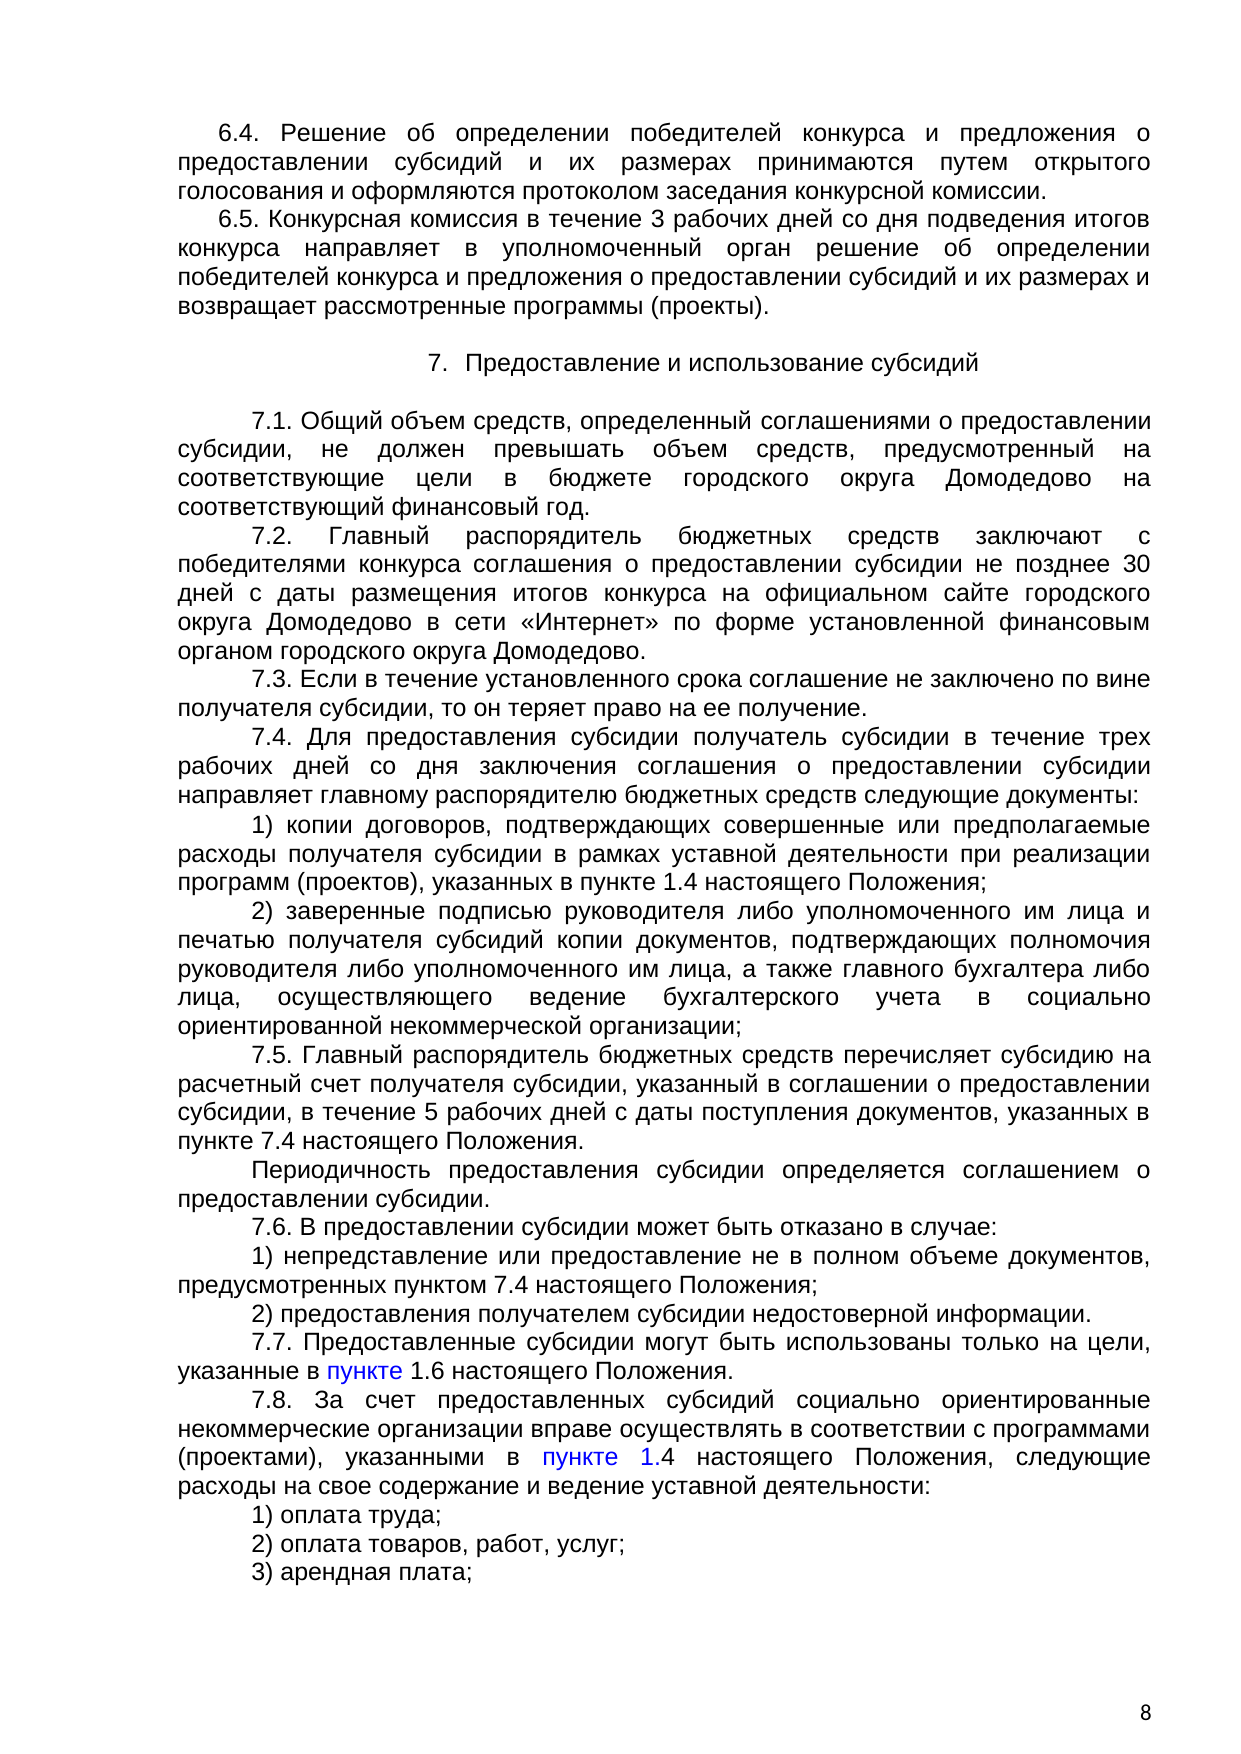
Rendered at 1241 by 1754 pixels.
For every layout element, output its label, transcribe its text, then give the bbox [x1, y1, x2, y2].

list Предоставление и использование субсидий [255, 348, 1152, 377]
text 1) копии договоров, подтверждающих совершенные или предполагаемые расходы получателя субсидии в рамках уставной деятельности при реализации программ (проектов), указанных в пункте 1.4 настоящего Положения; [177, 810, 1152, 896]
text 7.1. Общий объем средств, определенный соглашениями о предоставлении субсидии, не должен превышать объем средств, предусмотренный на соответствующие цели в бюджете городского округа Домодедово на соответствующий финансовый год. [177, 406, 1152, 521]
text 6.4. Решение об определении победителей конкурса и предложения о предоставлении субсидий и их размерах принимаются путем открытого голосования и оформляются протоколом заседания конкурсной комиссии. [177, 118, 1152, 204]
text 1) оплата труда; [177, 1500, 1152, 1529]
text 6.5. Конкурсная комиссия в течение 3 рабочих дней со дня подведения итогов конкурса направляет в уполномоченный орган решение об определении победителей конкурса и предложения о предоставлении субсидий и их размерах и возвращает рассмотренные программы (проекты). [177, 204, 1152, 319]
text 7.4. Для предоставления субсидии получатель субсидии в течение трех рабочих дней со дня заключения соглашения о предоставлении субсидии направляет главному распорядителю бюджетных средств следующие документы: [177, 722, 1152, 810]
text Периодичность предоставления субсидии определяется соглашением о предоставлении субсидии. [177, 1155, 1152, 1212]
text 2) предоставления получателем субсидии недостоверной информации. [177, 1299, 1152, 1327]
text 7.3. Если в течение установленного срока соглашение не заключено по вине получателя субсидии, то он теряет право на ее получение. [177, 664, 1152, 722]
text 7.7. Предоставленные субсидии могут быть использованы только на цели, указанные в пункте 1.6 настоящего Положения. [177, 1327, 1152, 1385]
text 1) непредставление или предоставление не в полном объеме документов, предусмотренных пунктом 7.4 настоящего Положения; [177, 1241, 1152, 1299]
text 7.2. Главный распорядитель бюджетных средств заключают с победителями конкурса соглашения о предоставлении субсидии не позднее 30 дней с даты размещения итогов конкурса на официальном сайте городского округа Домодедово в сети «Интернет» по форме установленной финансовым органом городского округа Домодедово. [177, 521, 1152, 664]
text 7.8. За счет предоставленных субсидий социально ориентированные некоммерческие организации вправе осуществлять в соответствии с программами (проектами), указанными в пункте 1.4 настоящего Положения, следующие расходы на свое содержание и ведение уставной деятельности: [177, 1385, 1152, 1500]
text 7.5. Главный распорядитель бюджетных средств перечисляет субсидию на расчетный счет получателя субсидии, указанный в соглашении о предоставлении субсидии, в течение 5 рабочих дней с даты поступления документов, указанных в пункте 7.4 настоящего Положения. [177, 1040, 1152, 1155]
text 7.6. В предоставлении субсидии может быть отказано в случае: [177, 1212, 1152, 1241]
text 3) арендная плата; [177, 1557, 1152, 1586]
text 2) заверенные подписью руководителя либо уполномоченного им лица и печатью получателя субсидий копии документов, подтверждающих полномочия руководителя либо уполномоченного им лица, а также главного бухгалтера либо лица, осуществляющего ведение бухгалтерского учета в социально ориентированной некоммерческой организации; [177, 896, 1152, 1040]
text 2) оплата товаров, работ, услуг; [177, 1529, 1152, 1557]
